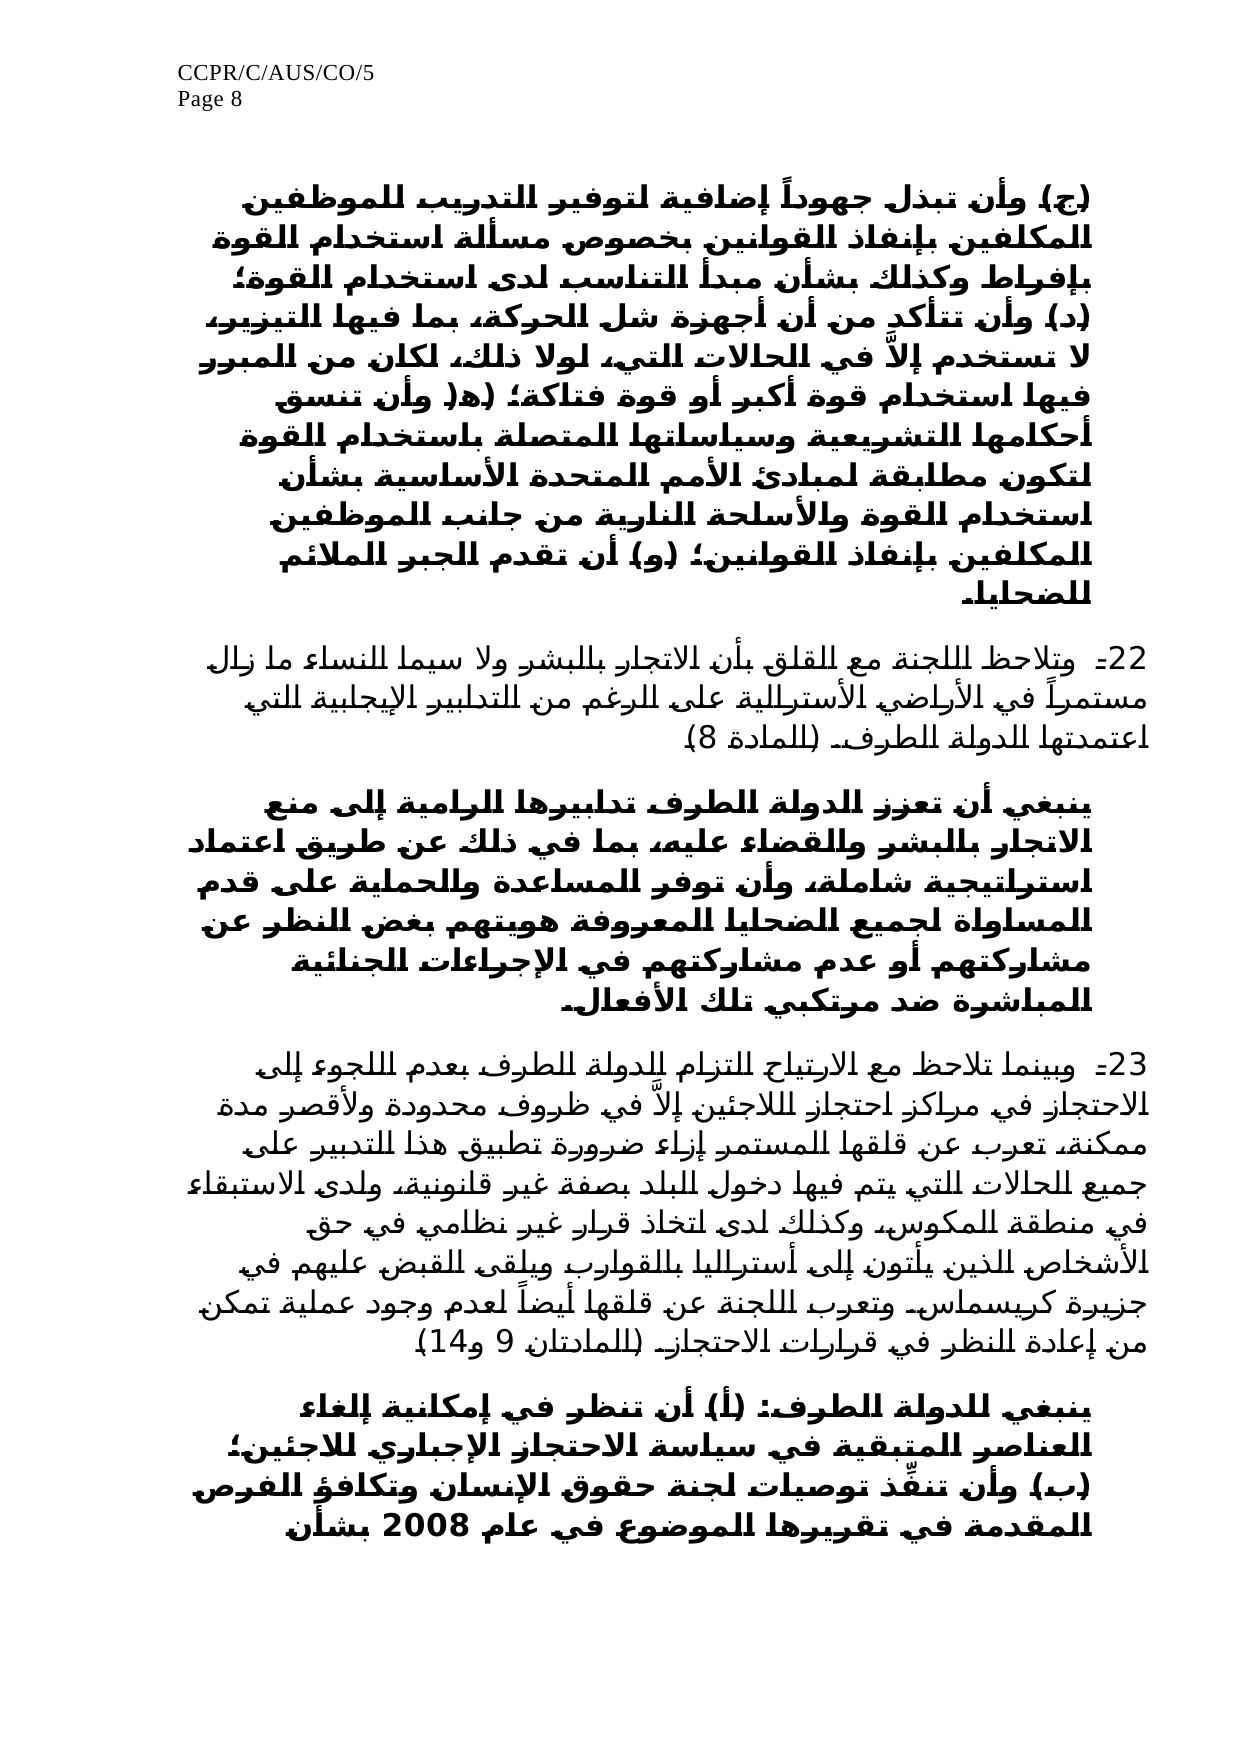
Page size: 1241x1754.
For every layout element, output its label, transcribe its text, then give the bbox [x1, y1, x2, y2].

text 22- وتلاحظ اللجنة مع القلق بأن الاتجار بالبشر ولا سيما النساء ما زال مستمراً في الأراضي الأسترالية على الرغم من التدابير الإيجابية التي اعتمدتها الدولة الطرف. (المادة 8) [177, 638, 1148, 756]
text ينبغي أن تعزز الدولة الطرف تدابيرها الرامية إلى منع الاتجار بالبشر والقضاء عليه، بما في ذلك عن طريق اعتماد استراتيجية شاملة، وأن توفر المساعدة والحماية على قدم المساواة لجميع الضحايا المعروفة هويتهم بغض النظر عن مشاركتهم أو عدم مشاركتهم في الإجراءات الجنائية المباشرة ضد مرتكبي تلك الأفعال. [177, 781, 1092, 1019]
text 23- وبينما تلاحظ مع الارتياح التزام الدولة الطرف بعدم اللجوء إلى الاحتجاز في مراكز احتجاز اللاجئين إلاَّ في ظروف محدودة ولأقصر مدة ممكنة، تعرب عن قلقها المستمر إزاء ضرورة تطبيق هذا التدبير على جميع الحالات التي يتم فيها دخول البلد بصفة غير قانونية، ولدى الاستبقاء في منطقة المكوس، وكذلك لدى اتخاذ قرار غير نظامي في حق الأشخاص الذين يأتون إلى أستراليا بالقوارب ويلقى القبض عليهم في جزيرة كريسماس. وتعرب اللجنة عن قلقها أيضاً لعدم وجود عملية تمكن من إعادة النظر في قرارات الاحتجاز. (المادتان 9 و14) [177, 1044, 1148, 1361]
